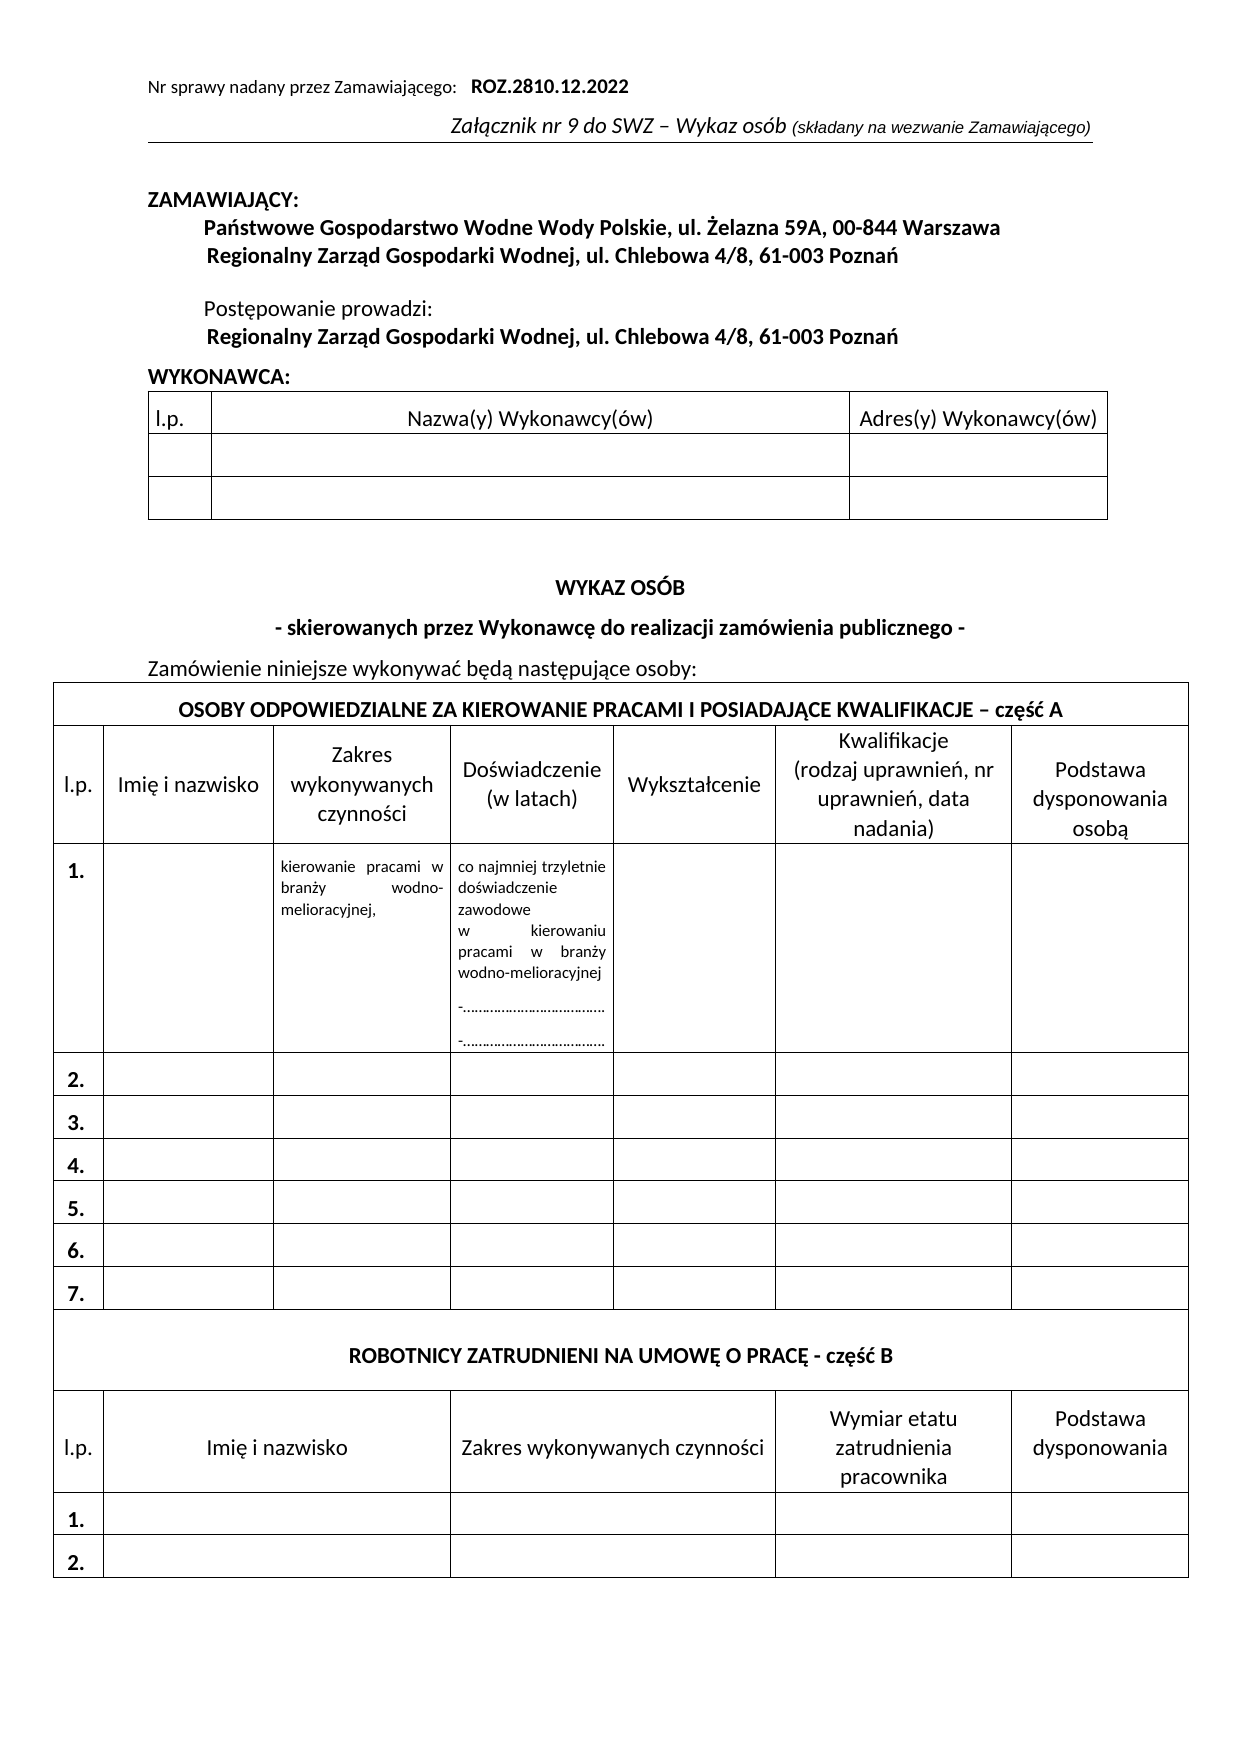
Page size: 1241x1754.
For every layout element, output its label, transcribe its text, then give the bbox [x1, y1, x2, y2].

table_cell [274, 1096, 450, 1137]
table_cell [451, 1181, 613, 1223]
text ZAMAWIAJĄCY: [148, 185, 1093, 213]
table_cell [1012, 1535, 1188, 1577]
table_cell [212, 434, 849, 476]
table_cell Kwalifikacje (rodzaj uprawnień, nr uprawnień, data nadania) [776, 726, 1011, 843]
table_cell [614, 1139, 775, 1180]
table_cell [776, 1053, 1011, 1094]
table_cell [274, 1053, 450, 1094]
table_cell [1012, 1267, 1188, 1309]
table_cell Podstawa dysponowania osobą [1012, 726, 1188, 843]
table_cell [1012, 844, 1188, 1052]
table_cell 2. [54, 1535, 103, 1577]
table_cell [1012, 1096, 1188, 1137]
table_cell [451, 1267, 613, 1309]
table_cell [614, 1096, 775, 1137]
table_cell 5. [54, 1181, 103, 1223]
table_cell 7. [54, 1267, 103, 1309]
table_cell 4. [54, 1139, 103, 1180]
table_cell 6. [54, 1224, 103, 1266]
table_header Adres(y) Wykonawcy(ów) [850, 392, 1107, 433]
table_cell [451, 1139, 613, 1180]
table_cell l.p. [54, 726, 103, 843]
table_cell [274, 1139, 450, 1180]
table_cell [776, 844, 1011, 1052]
table_cell [149, 434, 211, 476]
table_cell [776, 1139, 1011, 1180]
table_cell [451, 1053, 613, 1094]
table_cell [104, 1096, 273, 1137]
table_header l.p. [149, 392, 211, 433]
table_cell [451, 1224, 613, 1266]
text - skierowanych przez Wykonawcę do realizacji zamówienia publicznego - [148, 613, 1093, 641]
table_cell Podstawa dysponowania [1012, 1391, 1188, 1492]
table_cell [776, 1224, 1011, 1266]
table_cell Zakres wykonywanych czynności [451, 1391, 775, 1492]
table_cell [776, 1096, 1011, 1137]
table_cell 1. [54, 844, 103, 1052]
table_cell [614, 844, 775, 1052]
table_cell [104, 1224, 273, 1266]
text Państwowe Gospodarstwo Wodne Wody Polskie, ul. Żelazna 59A, 00-844 Warszawa [204, 213, 1093, 241]
table_cell [614, 1181, 775, 1223]
list Regionalny Zarząd Gospodarki Wodnej, ul. Chlebowa 4/8, 61-003 Poznań [148, 241, 1093, 269]
list WYKAZ OSÓB [148, 573, 1093, 601]
table_cell [1012, 1493, 1188, 1534]
table_cell [104, 1535, 450, 1577]
table_cell [451, 1096, 613, 1137]
table_cell [1012, 1139, 1188, 1180]
table_cell 1. [54, 1493, 103, 1534]
list Regionalny Zarząd Gospodarki Wodnej, ul. Chlebowa 4/8, 61-003 Poznań [148, 322, 1093, 350]
table_cell l.p. [54, 1391, 103, 1492]
table_cell [614, 1267, 775, 1309]
table_cell [776, 1267, 1011, 1309]
table_cell [104, 1053, 273, 1094]
table_cell [274, 1267, 450, 1309]
table_cell [212, 477, 849, 519]
table_cell co najmniej trzyletnie doświadczenie zawodowe w kierowaniu pracami w branży wodno-melioracyjnej -………………………………. -………………………………. [451, 844, 613, 1052]
table_cell Imię i nazwisko [104, 726, 273, 843]
table_cell [614, 1053, 775, 1094]
table_cell [149, 477, 211, 519]
table_cell Doświadczenie (w latach) [451, 726, 613, 843]
table_cell Imię i nazwisko [104, 1391, 450, 1492]
table_cell [1012, 1053, 1188, 1094]
table_cell [850, 477, 1107, 519]
table_cell [451, 1493, 775, 1534]
table_cell Wykształcenie [614, 726, 775, 843]
list WYKONAWCA: [148, 362, 1093, 391]
table_cell [104, 1181, 273, 1223]
table_cell Wymiar etatu zatrudnienia pracownika [776, 1391, 1011, 1492]
table_cell [1012, 1181, 1188, 1223]
table_cell [776, 1493, 1011, 1534]
table_cell kierowanie pracami w branży wodno-melioracyjnej, [274, 844, 450, 1052]
table_cell ROBOTNICY ZATRUDNIENI NA UMOWĘ O PRACĘ - część B [54, 1310, 1188, 1390]
table_header Nazwa(y) Wykonawcy(ów) [212, 392, 849, 433]
text Zamówienie niniejsze wykonywać będą następujące osoby: [148, 654, 1093, 682]
table_cell 2. [54, 1053, 103, 1094]
table_cell [776, 1535, 1011, 1577]
table_cell [104, 1267, 273, 1309]
table_cell Zakres wykonywanych czynności [274, 726, 450, 843]
table_cell [104, 844, 273, 1052]
table_cell 3. [54, 1096, 103, 1137]
table_header OSOBY ODPOWIEDZIALNE ZA KIEROWANIE PRACAMI I POSIADAJĄCE KWALIFIKACJE – część A [54, 683, 1188, 725]
table_cell [1012, 1224, 1188, 1266]
table_cell [274, 1224, 450, 1266]
table_cell [850, 434, 1107, 476]
table_cell [451, 1535, 775, 1577]
table_cell [274, 1181, 450, 1223]
text Postępowanie prowadzi: [204, 294, 1093, 322]
table_cell [614, 1224, 775, 1266]
table_cell [104, 1493, 450, 1534]
table_cell [104, 1139, 273, 1180]
table_cell [776, 1181, 1011, 1223]
